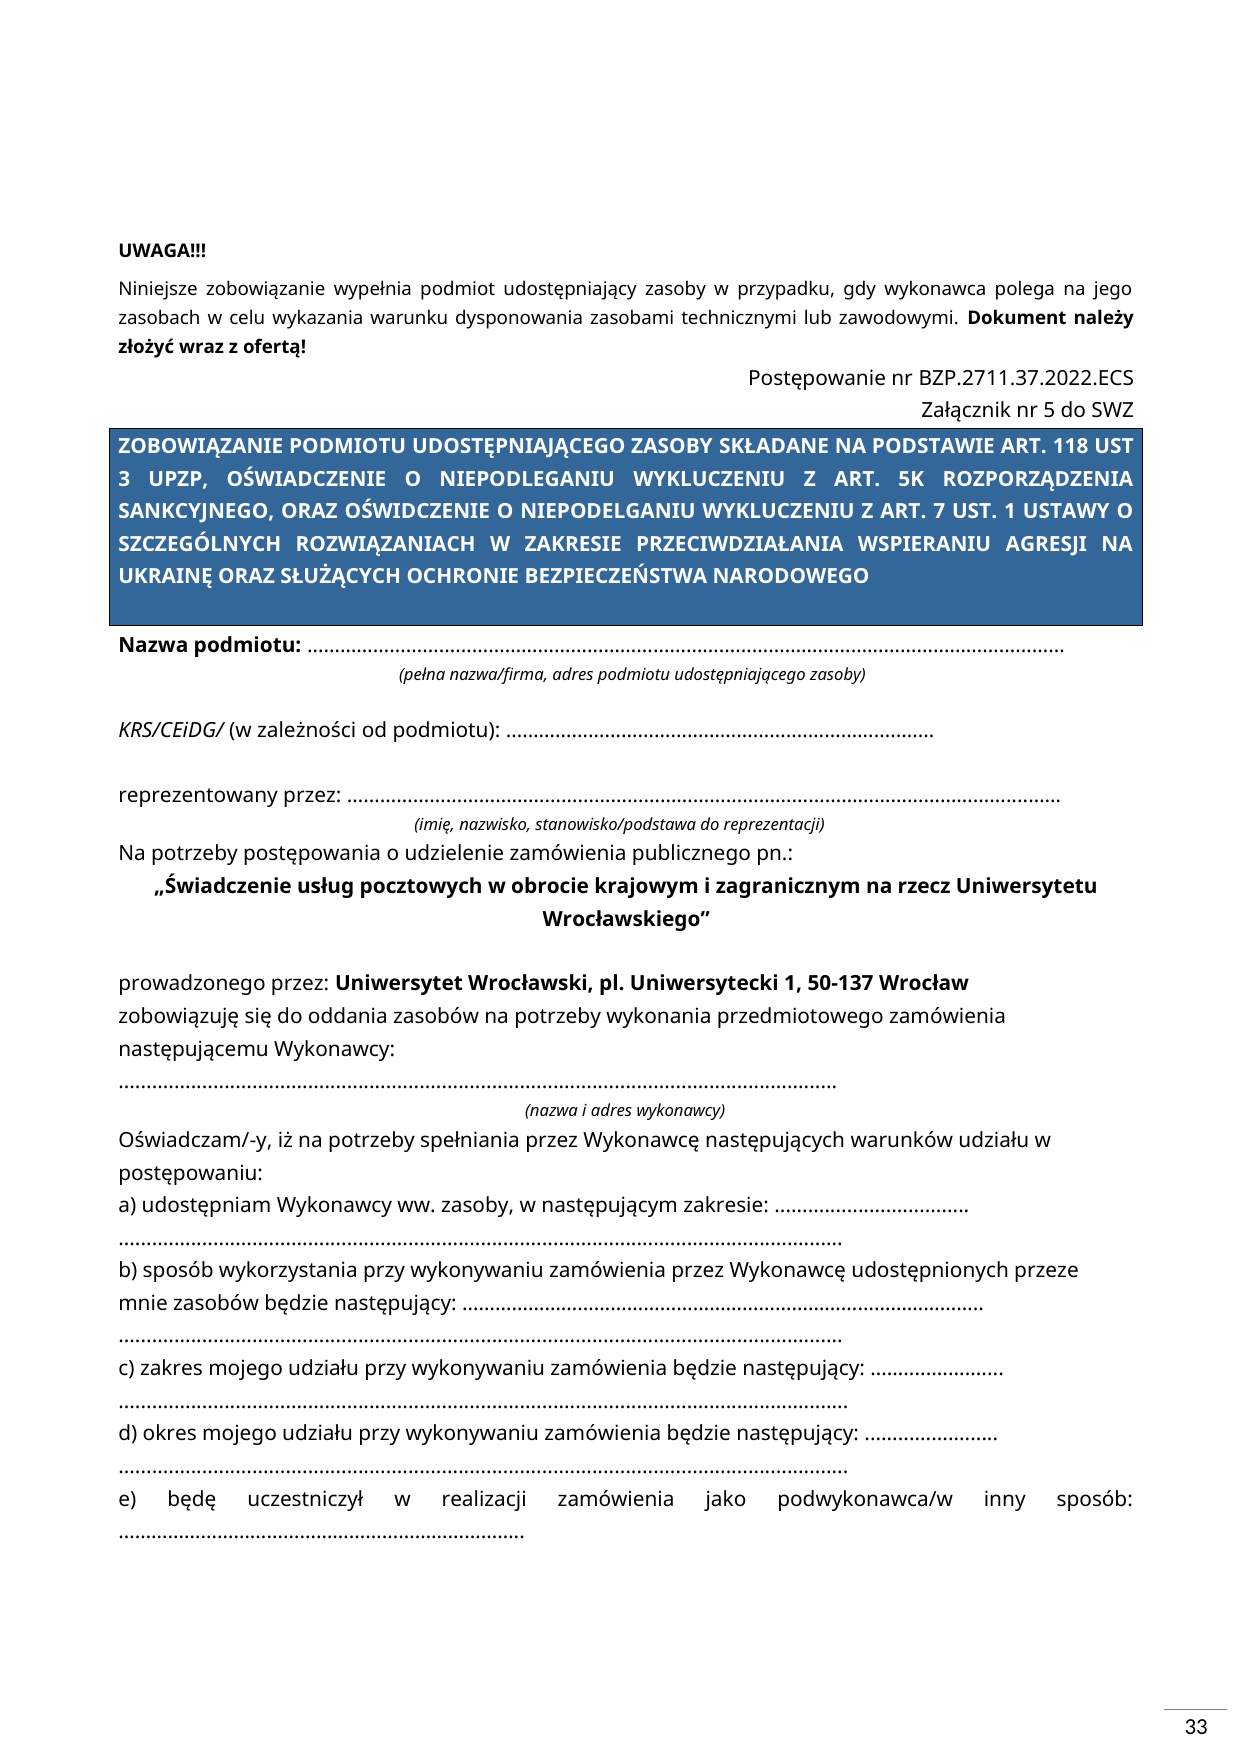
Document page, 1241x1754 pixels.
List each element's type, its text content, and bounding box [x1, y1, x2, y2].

text Nazwa podmiotu: ………………………………………………………………………………………………………………………… [118, 630, 1134, 658]
text (pełna nazwa/firma, adres podmiotu udostępniającego zasoby) [118, 663, 1149, 685]
text ................................................................................................................................... [118, 1451, 1134, 1479]
text UWAGA!!! [118, 237, 1134, 263]
text Oświadczam/-y, iż na potrzeby spełniania przez Wykonawcę następujących warunków udziału w postępowaniu: [118, 1125, 1134, 1186]
text b) sposób wykorzystania przy wykonywaniu zamówienia przez Wykonawcę udostępnionych przeze mnie zasobów będzie następujący: ………………………………………………………………………………….. [118, 1255, 1134, 1316]
text e) będę uczestniczył w realizacji zamówienia jako podwykonawca/w inny sposób: ……………………………………………………………….. [118, 1484, 1134, 1545]
text ................................................................................................................................... [118, 1386, 1134, 1414]
text prowadzonego przez: Uniwersytet Wrocławski, pl. Uniwersytecki 1, 50-137 Wrocław [118, 968, 1134, 997]
text .................................................................................................................................. [118, 1223, 1134, 1251]
text Na potrzeby postępowania o udzielenie zamówienia publicznego pn.: [118, 838, 1134, 867]
text Postępowanie nr BZP.2711.37.2022.ECS [156, 363, 1134, 391]
text (nazwa i adres wykonawcy) [118, 1099, 1134, 1122]
text „Świadczenie usług pocztowych w obrocie krajowym i zagranicznym na rzecz Uniwersytetu Wrocławskiego” [118, 871, 1134, 932]
text ................................................................................................................................. [118, 1066, 1134, 1095]
text d) okres mojego udziału przy wykonywaniu zamówienia będzie następujący: ........................ [118, 1418, 1134, 1447]
subtitle ZOBOWIĄZANIE PODMIOTU UDOSTĘPNIAJĄCEGO ZASOBY SKŁADANE NA PODSTAWIE ART. 118 UST 3 UPZP, OŚWIADCZENIE O NIEPODLEGANIU WYKLUCZENIU Z ART. 5K ROZPORZĄDZENIA SANKCYJNEGO, ORAZ OŚWIDCZENIE O NIEPODELGANIU WYKLUCZENIU Z ART. 7 UST. 1 USTAWY O SZCZEGÓLNYCH ROZWIĄZANIACH W ZAKRESIE PRZECIWDZIAŁANIA WSPIERANIU AGRESJI NA UKRAINĘ ORAZ SŁUŻĄCYCH OCHRONIE BEZPIECZEŃSTWA NARODOWEGO [110, 429, 1142, 590]
text c) zakres mojego udziału przy wykonywaniu zamówienia będzie następujący: …….................. [118, 1353, 1134, 1382]
text reprezentowany przez: …………………………………………………………………………………………………………....…… [118, 780, 1134, 808]
text (imię, nazwisko, stanowisko/podstawa do reprezentacji) [414, 812, 1134, 835]
text KRS/CEiDG/ (w zależności od podmiotu): ………………………………………………….…………..…… [118, 715, 1149, 743]
text .................................................................................................................................. [118, 1321, 1134, 1349]
text Załącznik nr 5 do SWZ [156, 396, 1134, 424]
text Niniejsze zobowiązanie wypełnia podmiot udostępniający zasoby w przypadku, gdy wykonawca polega na jego zasobach w celu wykazania warunku dysponowania zasobami technicznymi lub zawodowymi. Dokument należy złożyć wraz z ofertą! [118, 275, 1134, 359]
text zobowiązuję się do oddania zasobów na potrzeby wykonania przedmiotowego zamówienia następującemu Wykonawcy: [118, 1001, 1134, 1062]
text a) udostępniam Wykonawcy ww. zasoby, w następującym zakresie: ................................... [118, 1190, 1134, 1219]
